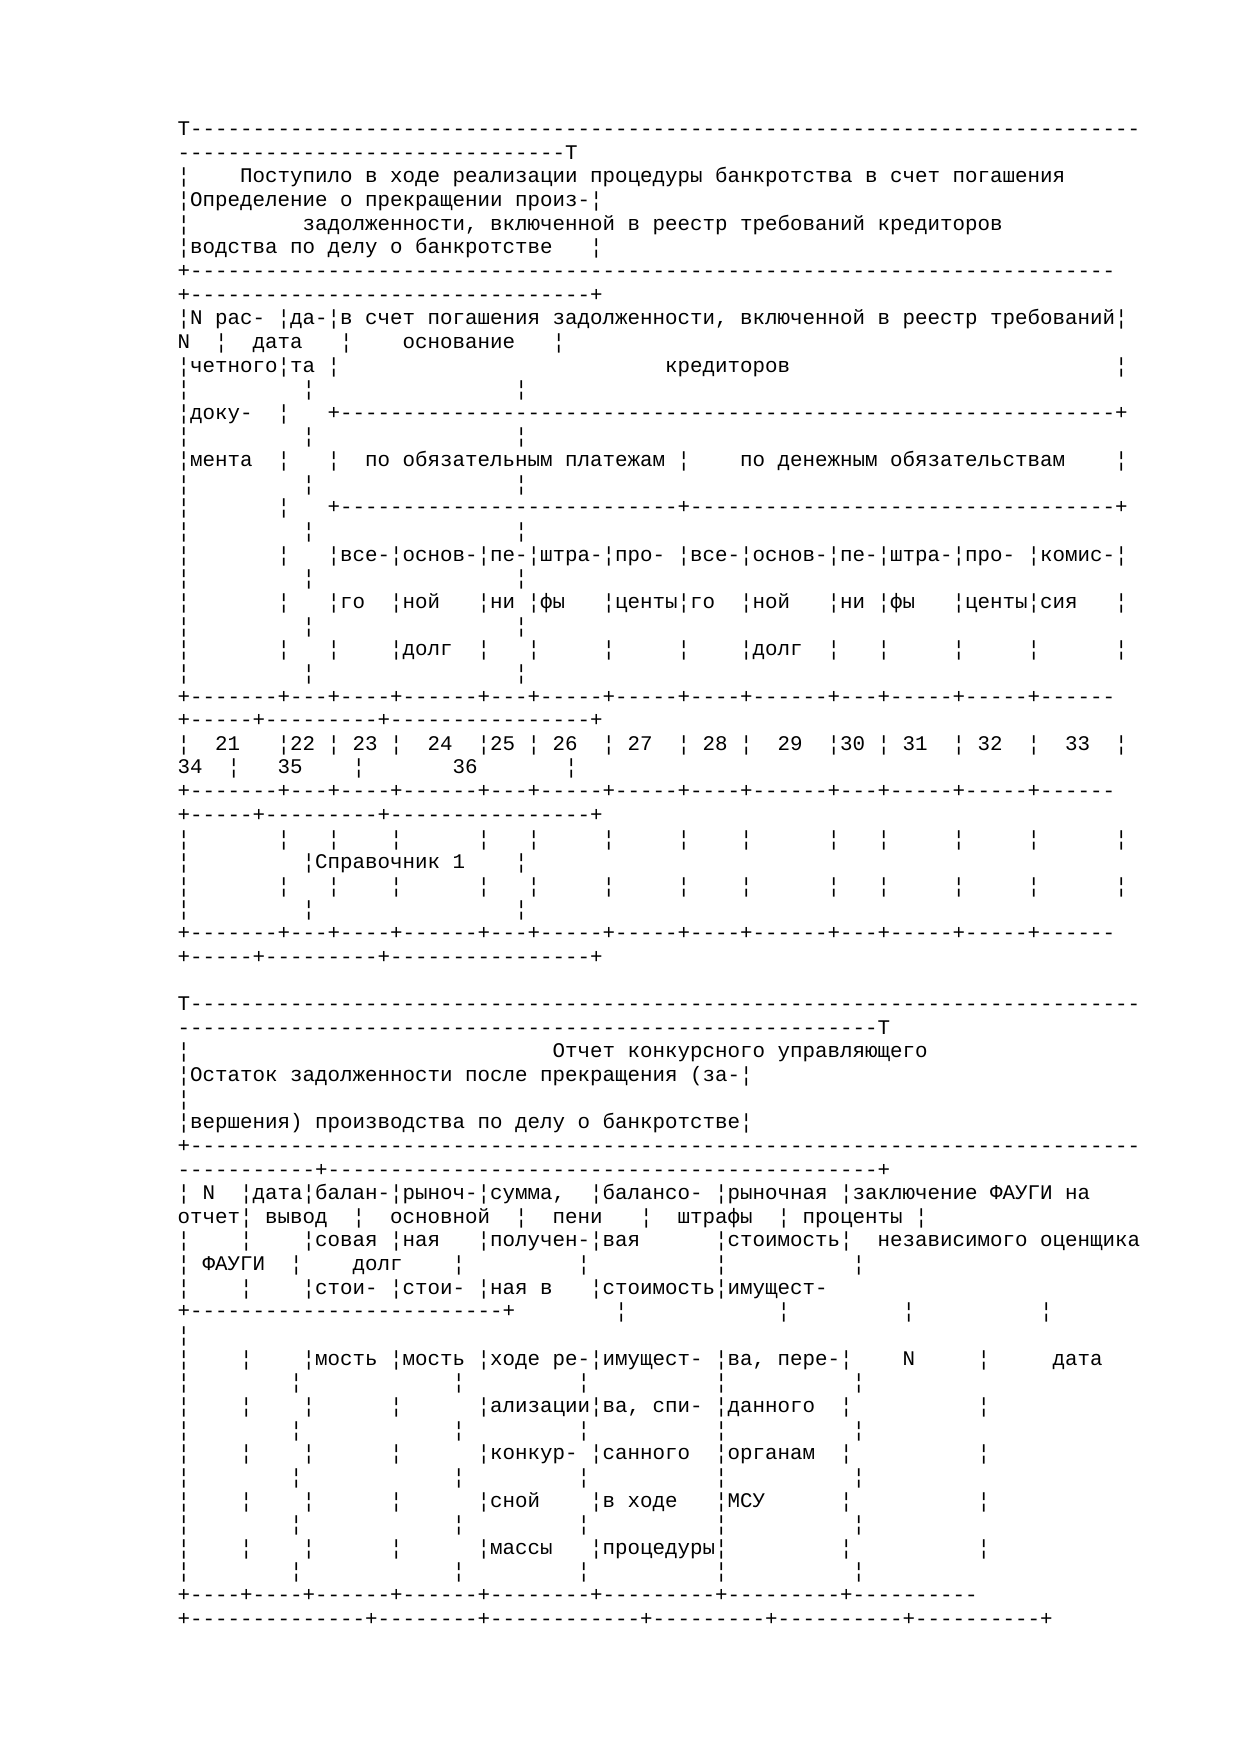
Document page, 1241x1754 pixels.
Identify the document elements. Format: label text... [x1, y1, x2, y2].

text ¦ N ¦дата¦балан-¦рыноч-¦сумма, ¦балансо- ¦рыночная ¦заключение ФАУГИ на отчет¦ вывод ¦ основной ¦ пени ¦ штрафы ¦ проценты ¦ [177, 1182, 1152, 1229]
text ¦четного¦та ¦ кредиторов ¦ ¦ ¦ ¦ [177, 354, 1152, 402]
text T------------------------------------------------------------------------------------------------------------------------------------T [177, 993, 1152, 1040]
text ¦мента ¦ ¦ по обязательным платежам ¦ по денежным обязательствам ¦ ¦ ¦ ¦ [177, 449, 1152, 496]
text ¦ ¦ ¦совая ¦ная ¦получен-¦вая ¦стоимость¦ независимого оценщика ¦ ФАУГИ ¦ долг ¦ ¦ ¦ ¦ [177, 1229, 1152, 1277]
text ¦N рас- ¦да-¦в счет погашения задолженности, включенной в реестр требований¦ N ¦ дата ¦ основание ¦ [177, 307, 1152, 354]
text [177, 1584, 1152, 1631]
text ¦ Поступило в ходе реализации процедуры банкротства в счет погашения ¦Определение о прекращении произ-¦ [177, 165, 1152, 213]
text ¦ ¦ ¦ ¦ ¦ ¦ ¦ ¦ ¦ ¦ ¦ ¦ ¦ ¦ ¦ ¦ ¦ [177, 875, 1152, 922]
text ¦ задолженности, включенной в реестр требований кредиторов ¦водства по делу о банкротстве ¦ [177, 213, 1152, 260]
text ¦ 21 ¦22 ¦ 23 ¦ 24 ¦25 ¦ 26 ¦ 27 ¦ 28 ¦ 29 ¦30 ¦ 31 ¦ 32 ¦ 33 ¦ 34 ¦ 35 ¦ 36 ¦ [177, 733, 1152, 780]
text ¦ ¦ +---------------------------+----------------------------------+ ¦ ¦ ¦ [177, 496, 1152, 544]
text ¦ ¦ ¦ ¦долг ¦ ¦ ¦ ¦ ¦долг ¦ ¦ ¦ ¦ ¦ ¦ ¦ ¦ [177, 638, 1152, 686]
text ¦ ¦ ¦ ¦ ¦сной ¦в ходе ¦МСУ ¦ ¦ ¦ ¦ ¦ ¦ ¦ ¦ [177, 1489, 1152, 1537]
text ¦ ¦ ¦ ¦ ¦ализации¦ва, спи- ¦данного ¦ ¦ ¦ ¦ ¦ ¦ ¦ ¦ [177, 1395, 1152, 1442]
text ¦ ¦ ¦го ¦ной ¦ни ¦фы ¦центы¦го ¦ной ¦ни ¦фы ¦центы¦сия ¦ ¦ ¦ ¦ [177, 591, 1152, 638]
text ¦ ¦ ¦мость ¦мость ¦ходе ре-¦имущест- ¦ва, пере-¦ N ¦ дата ¦ ¦ ¦ ¦ ¦ ¦ [177, 1348, 1152, 1395]
text ¦ ¦вершения) производства по делу о банкротстве¦ [177, 1088, 1152, 1135]
text T-----------------------------------------------------------------------------------------------------------T [177, 118, 1152, 165]
text +---------------------------------------------------------------------------------------+--------------------------------------------+ [177, 1135, 1152, 1182]
text ¦ ¦ ¦ ¦ ¦конкур- ¦санного ¦органам ¦ ¦ ¦ ¦ ¦ ¦ ¦ ¦ [177, 1442, 1152, 1489]
text ¦доку- ¦ +--------------------------------------------------------------+ ¦ ¦ ¦ [177, 402, 1152, 449]
text +--------------------------------------------------------------------------+--------------------------------+ [177, 260, 1152, 307]
text +-------+---+----+------+---+-----+-----+----+------+---+-----+-----+------+-----+---------+----------------+ [177, 686, 1152, 733]
text ¦ ¦ ¦все-¦основ-¦пе-¦штра-¦про- ¦все-¦основ-¦пе-¦штра-¦про- ¦комис-¦ ¦ ¦ ¦ [177, 544, 1152, 591]
text ¦ ¦ ¦стои- ¦стои- ¦ная в ¦стоимость¦имущест- +-------------------------+ ¦ ¦ ¦ ¦ ¦ [177, 1277, 1152, 1348]
text ¦ ¦ ¦ ¦ ¦массы ¦процедуры¦ ¦ ¦ ¦ ¦ ¦ ¦ ¦ ¦ [177, 1537, 1152, 1584]
text ¦ Отчет конкурсного управляющего ¦Остаток задолженности после прекращения (за-¦ [177, 1040, 1152, 1088]
text +-------+---+----+------+---+-----+-----+----+------+---+-----+-----+------+-----+---------+----------------+ [177, 780, 1152, 827]
text +-------+---+----+------+---+-----+-----+----+------+---+-----+-----+------+-----+---------+----------------+ [177, 922, 1152, 969]
text ¦ ¦ ¦ ¦ ¦ ¦ ¦ ¦ ¦ ¦ ¦ ¦ ¦ ¦ ¦ ¦Справочник 1 ¦ [177, 827, 1152, 875]
